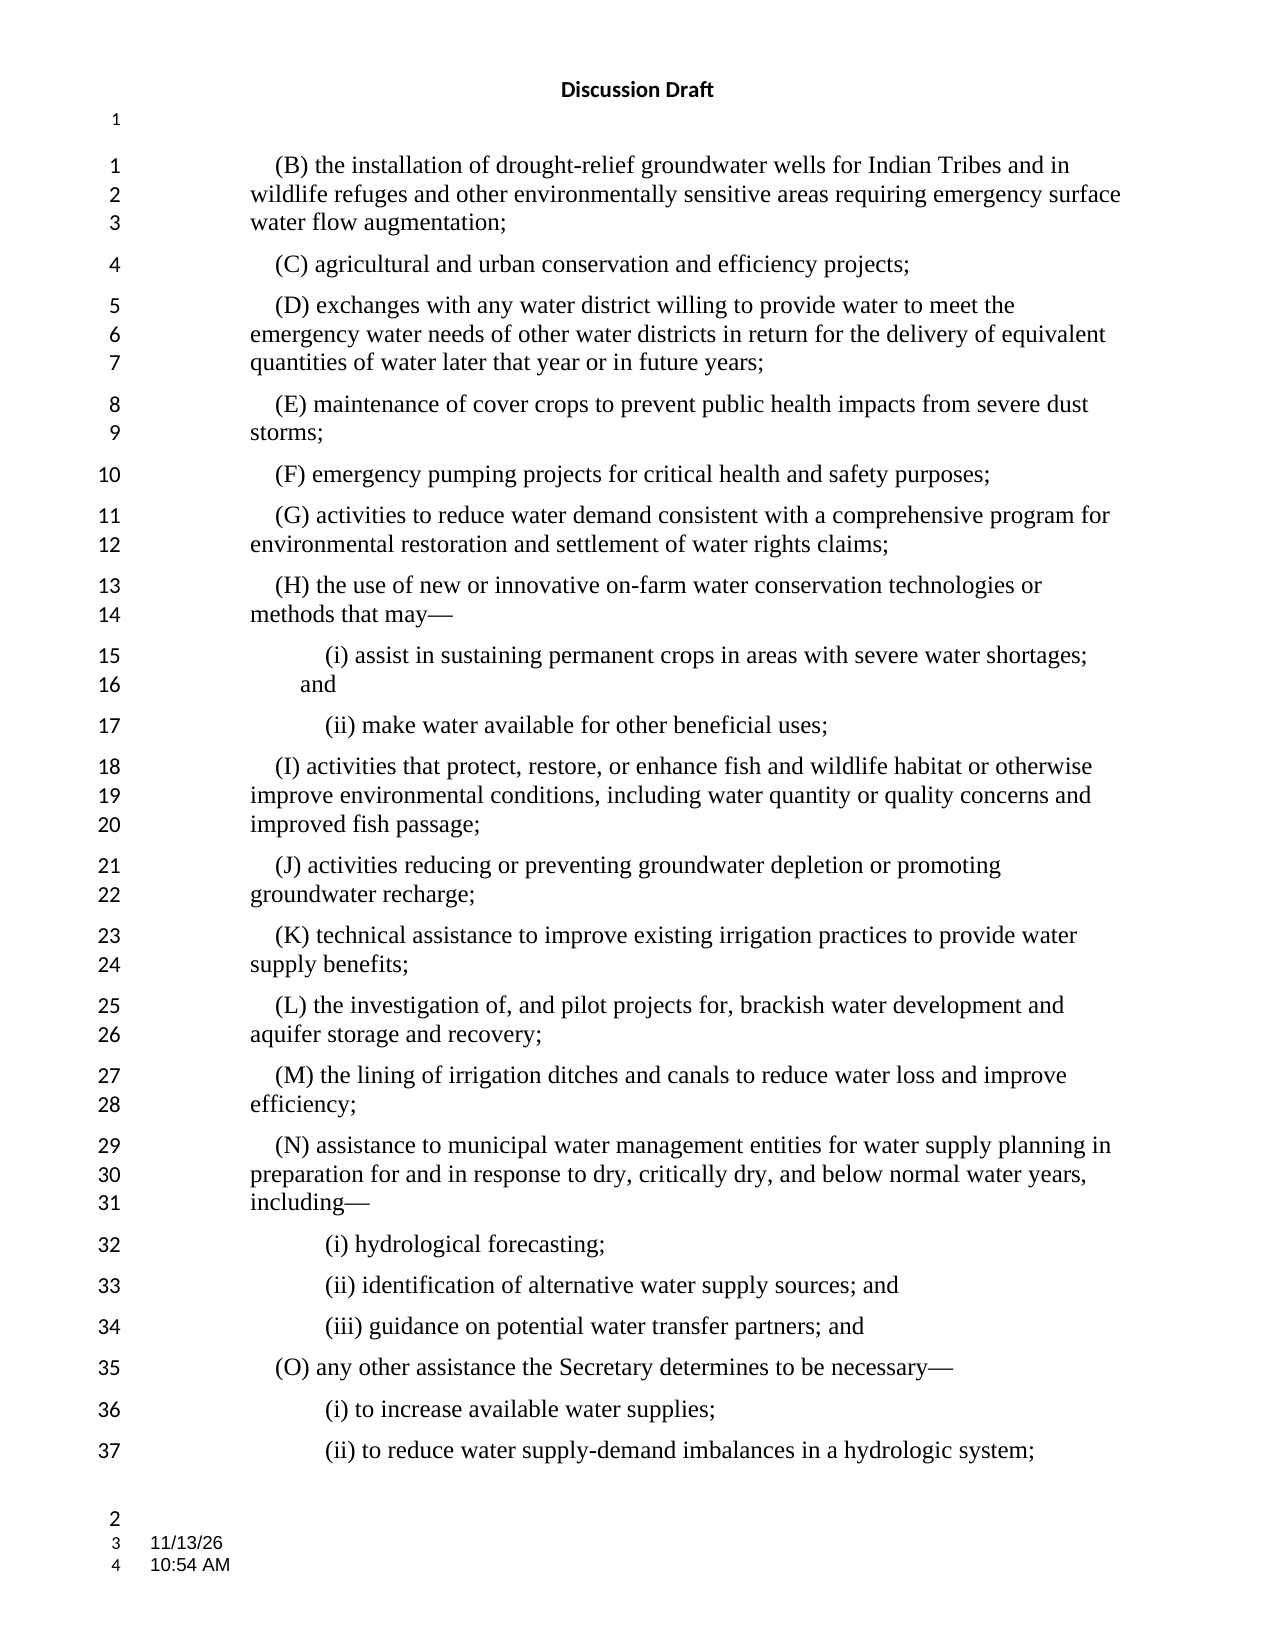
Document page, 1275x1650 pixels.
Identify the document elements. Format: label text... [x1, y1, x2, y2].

text (F) emergency pumping projects for critical health and safety purposes; [250, 459, 1125, 487]
text (G) activities to reduce water demand consistent with a comprehensive program for environmental restoration and settlement of water rights claims; [250, 500, 1125, 557]
text (D) exchanges with any water district willing to provide water to meet the emergency water needs of other water districts in return for the delivery of equivalent quantities of water later that year or in future years; [250, 290, 1125, 376]
text (ii) make water available for other beneficial uses; [300, 710, 1125, 739]
text (K) technical assistance to improve existing irrigation practices to provide water supply benefits; [250, 920, 1125, 977]
text (i) assist in sustaining permanent crops in areas with severe water shortages; and [300, 640, 1125, 697]
text (J) activities reducing or preventing groundwater depletion or promoting groundwater recharge; [250, 850, 1125, 907]
text (i) hydrological forecasting; [300, 1229, 1125, 1257]
text (B) the installation of drought-relief groundwater wells for Indian Tribes and in wildlife refuges and other environmentally sensitive areas requiring emergency surface water flow augmentation; [250, 150, 1125, 236]
text (ii) identification of alternative water supply sources; and [300, 1270, 1125, 1299]
text (I) activities that protect, restore, or enhance fish and wildlife habitat or otherwise improve environmental conditions, including water quantity or quality concerns and improved fish passage; [250, 751, 1125, 837]
text (L) the investigation of, and pilot projects for, brackish water development and aquifer storage and recovery; [250, 990, 1125, 1047]
text (E) maintenance of cover crops to prevent public health impacts from severe dust storms; [250, 389, 1125, 446]
text (ii) to reduce water supply-demand imbalances in a hydrologic system; [300, 1435, 1125, 1464]
text (M) the lining of irrigation ditches and canals to reduce water loss and improve efficiency; [250, 1060, 1125, 1117]
text (C) agricultural and urban conservation and efficiency projects; [250, 249, 1125, 277]
text (i) to increase available water supplies; [300, 1394, 1125, 1422]
text (H) the use of new or innovative on-farm water conservation technologies or methods that may— [250, 570, 1125, 627]
text (N) assistance to municipal water management entities for water supply planning in preparation for and in response to dry, critically dry, and below normal water years, including— [250, 1130, 1125, 1216]
text (iii) guidance on potential water transfer partners; and [300, 1311, 1125, 1340]
text (O) any other assistance the Secretary determines to be necessary— [250, 1352, 1125, 1381]
